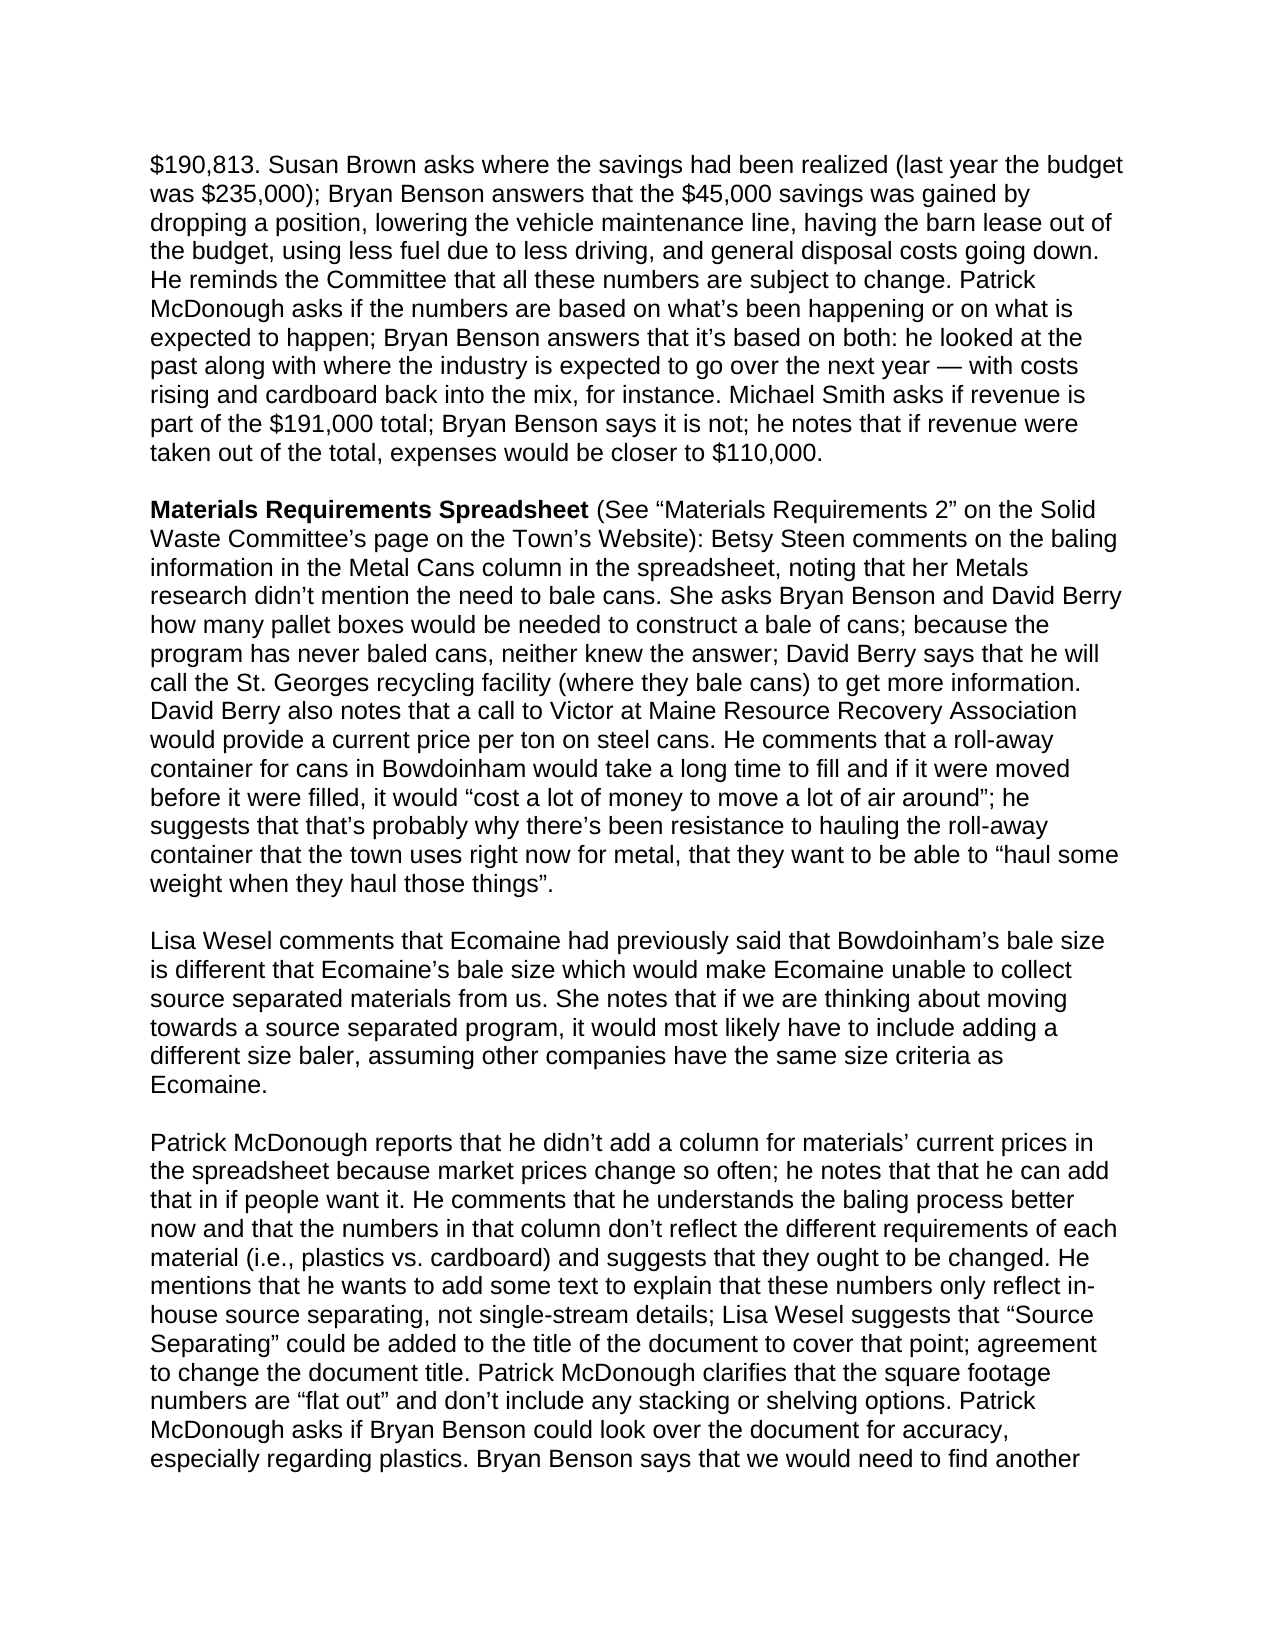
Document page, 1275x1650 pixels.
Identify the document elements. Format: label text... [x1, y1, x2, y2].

text Lisa Wesel comments that Ecomaine had previously said that Bowdoinham’s bale size is different that Ecomaine’s bale size which would make Ecomaine unable to collect source separated materials from us. She notes that if we are thinking about moving towards a source separated program, it would most likely have to include adding a different size baler, assuming other companies have the same size criteria as Ecomaine. [150, 926, 1125, 1099]
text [150, 150, 1125, 466]
text Materials Requirements Spreadsheet (See “Materials Requirements 2” on the Solid Waste Committee’s page on the Town’s Website): Betsy Steen comments on the baling information in the Metal Cans column in the spreadsheet, noting that her Metals research didn’t mention the need to bale cans. She asks Bryan Benson and David Berry how many pallet boxes would be needed to construct a bale of cans; because the program has never baled cans, neither knew the answer; David Berry says that he will call the St. Georges recycling facility (where they bale cans) to get more information. David Berry also notes that a call to Victor at Maine Resource Recovery Association would provide a current price per ton on steel cans. He comments that a roll-away container for cans in Bowdoinham would take a long time to fill and if it were moved before it were filled, it would “cost a lot of money to move a lot of air around”; he suggests that that’s probably why there’s been resistance to hauling the roll-away container that the town uses right now for metal, that they want to be able to “haul some weight when they haul those things”. [150, 495, 1125, 897]
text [150, 1127, 1125, 1472]
